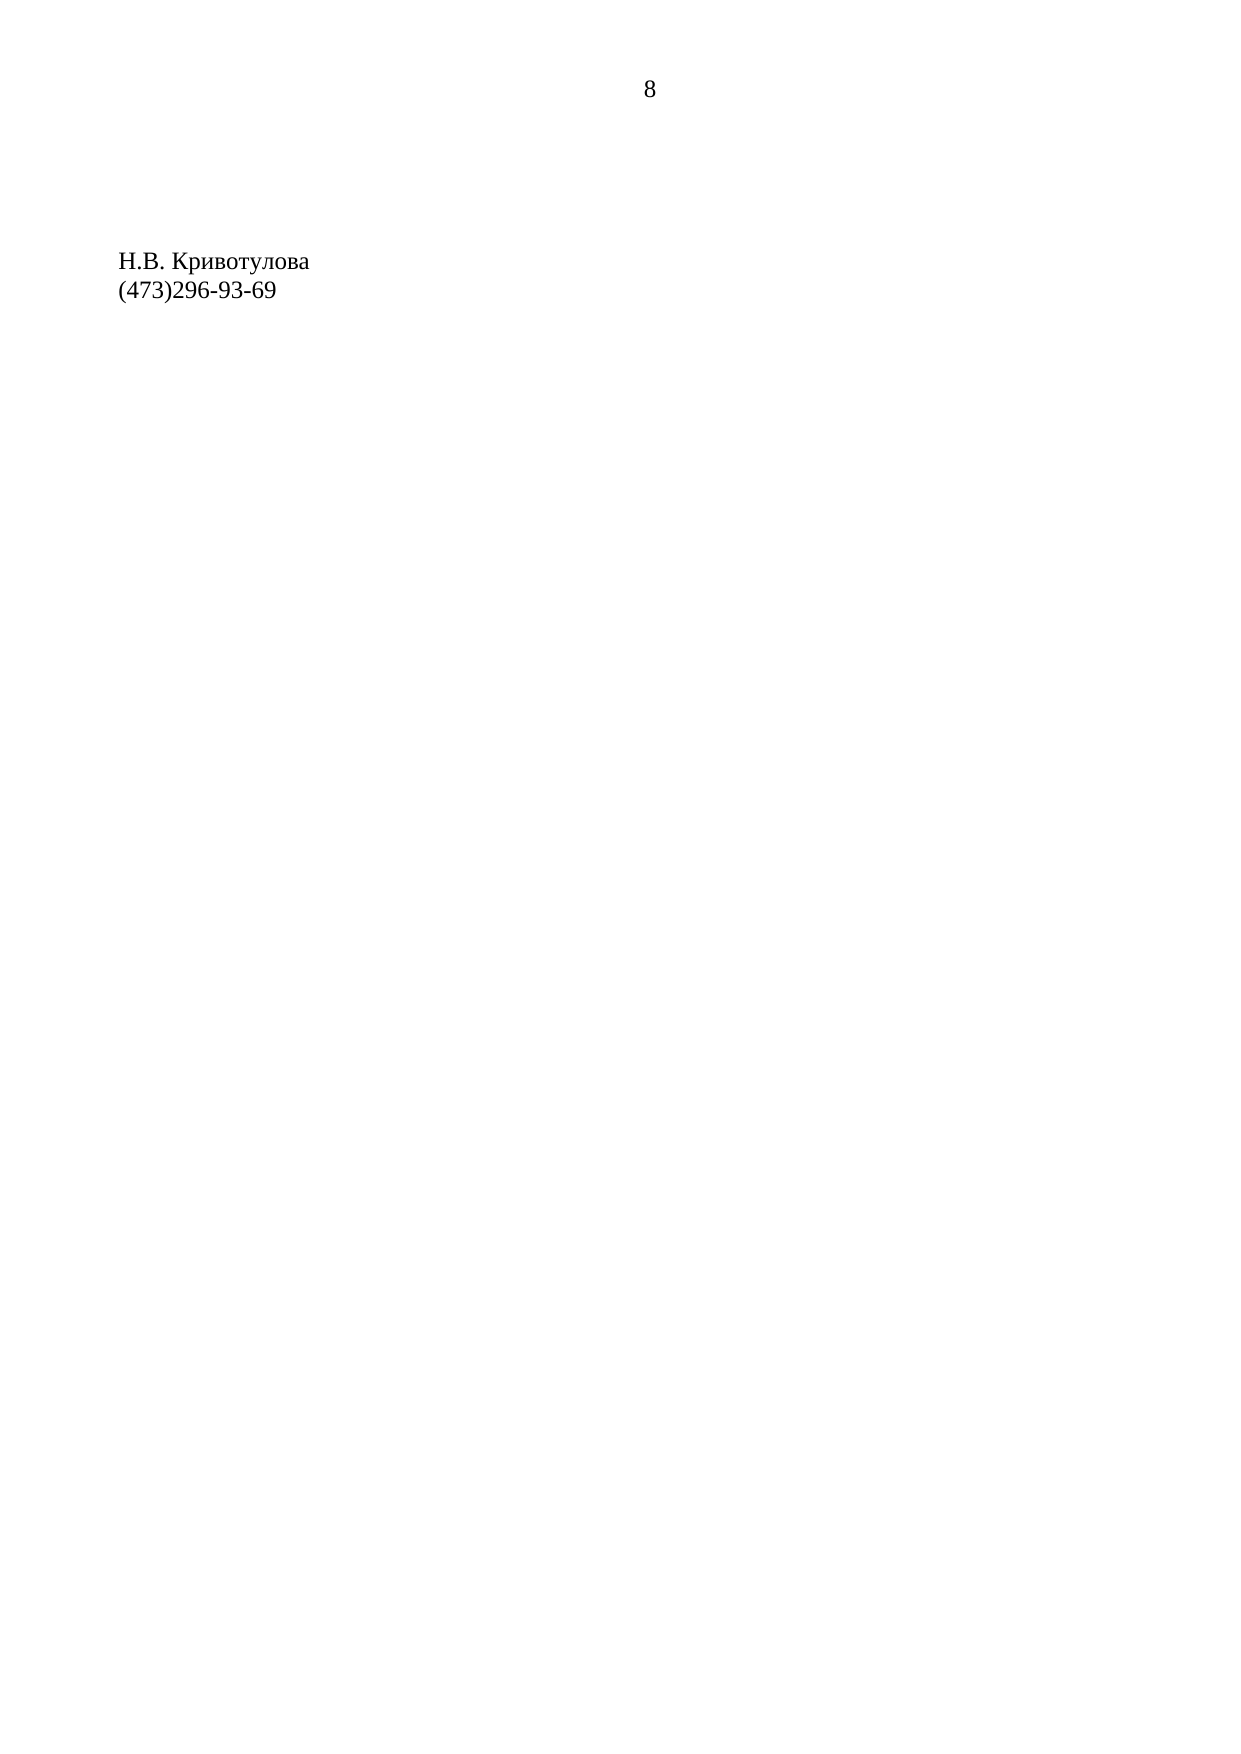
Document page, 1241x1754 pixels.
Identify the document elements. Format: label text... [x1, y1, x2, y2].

text Н.В. Кривотулова [118, 246, 1181, 275]
text (473)296-93-69 [118, 275, 1181, 304]
